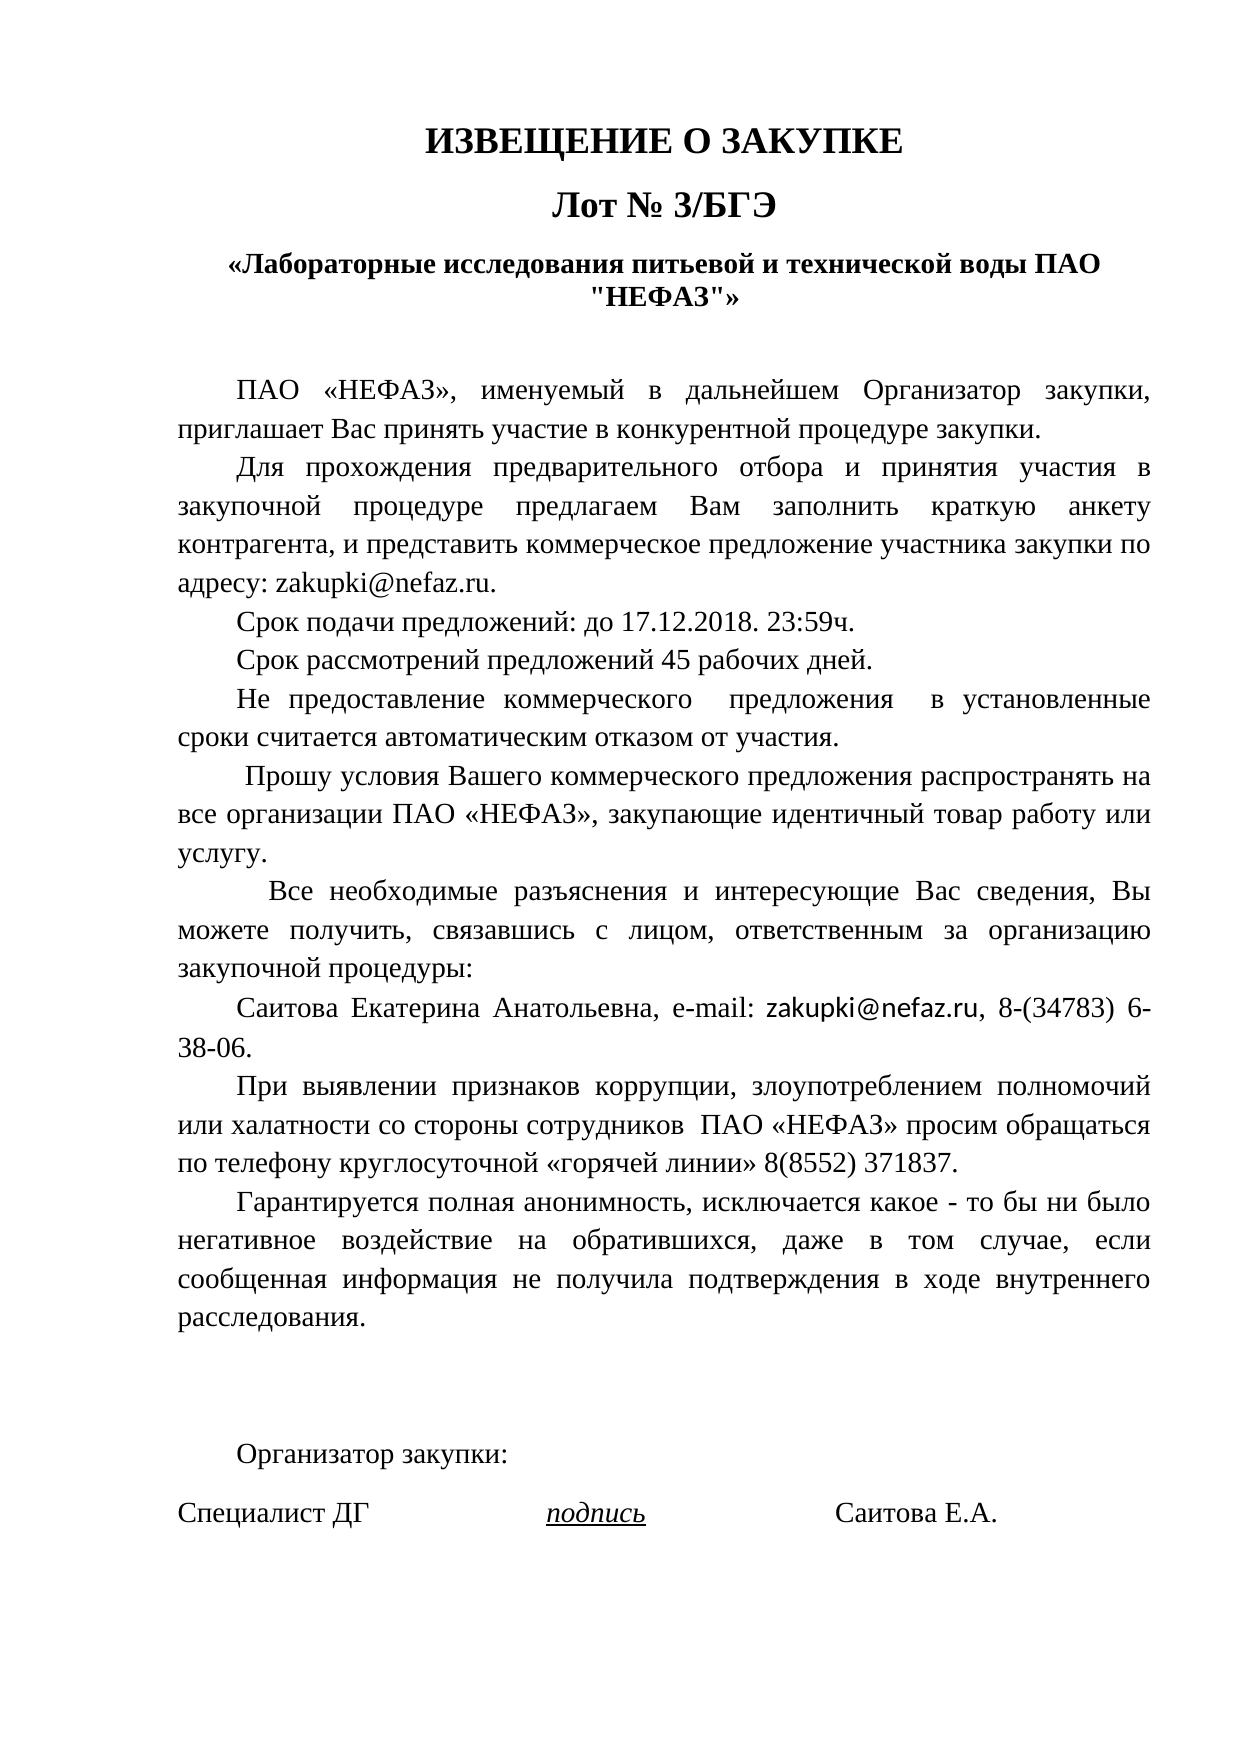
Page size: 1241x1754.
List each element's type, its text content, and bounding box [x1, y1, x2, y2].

text «Лабораторные исследования питьевой и технической воды ПАО "НЕФАЗ"» [177, 246, 1152, 313]
text Специалист ДГ подпись Саитова Е.А. [177, 1495, 1152, 1529]
text Срок подачи предложений: до 17.12.2018. 23:59ч. [177, 604, 1152, 637]
text Все необходимые разъяснения и интересующие Вас сведения, Вы можете получить, связавшись с лицом, ответственным за организацию закупочной процедуры: [177, 873, 1152, 984]
text ПАО «НЕФАЗ», именуемый в дальнейшем Организатор закупки, приглашает Вас принять участие в конкурентной процедуре закупки. [177, 372, 1152, 444]
text Саитова Екатерина Анатольевна, e-mail: zakupki@nefaz.ru, 8-(34783) 6-38-06. [177, 989, 1152, 1063]
text При выявлении признаков коррупции, злоупотреблением полномочий или халатности со стороны сотрудников ПАО «НЕФАЗ» просим обращаться по телефону круглосуточной «горячей линии» 8(8552) 371837. [177, 1068, 1152, 1179]
text Лот № 3/БГЭ [177, 182, 1152, 225]
text Не предоставление коммерческого предложения в установленные сроки считается автоматическим отказом от участия. [177, 681, 1152, 753]
text Организатор закупки: [177, 1436, 1152, 1469]
text Срок рассмотрений предложений 45 рабочих дней. [177, 642, 1152, 676]
text Для прохождения предварительного отбора и принятия участия в закупочной процедуре предлагаем Вам заполнить краткую анкету контрагента, и представить коммерческое предложение участника закупки по адресу: zakupki@nefaz.ru. [177, 449, 1152, 599]
text Гарантируется полная анонимность, исключается какое - то бы ни было негативное воздействие на обратившихся, даже в том случае, если сообщенная информация не получила подтверждения в ходе внутреннего расследования. [177, 1184, 1152, 1333]
text Прошу условия Вашего коммерческого предложения распространять на все организации ПАО «НЕФАЗ», закупающие идентичный товар работу или услугу. [177, 758, 1152, 868]
text ИЗВЕЩЕНИЕ О ЗАКУПКЕ [177, 118, 1152, 161]
